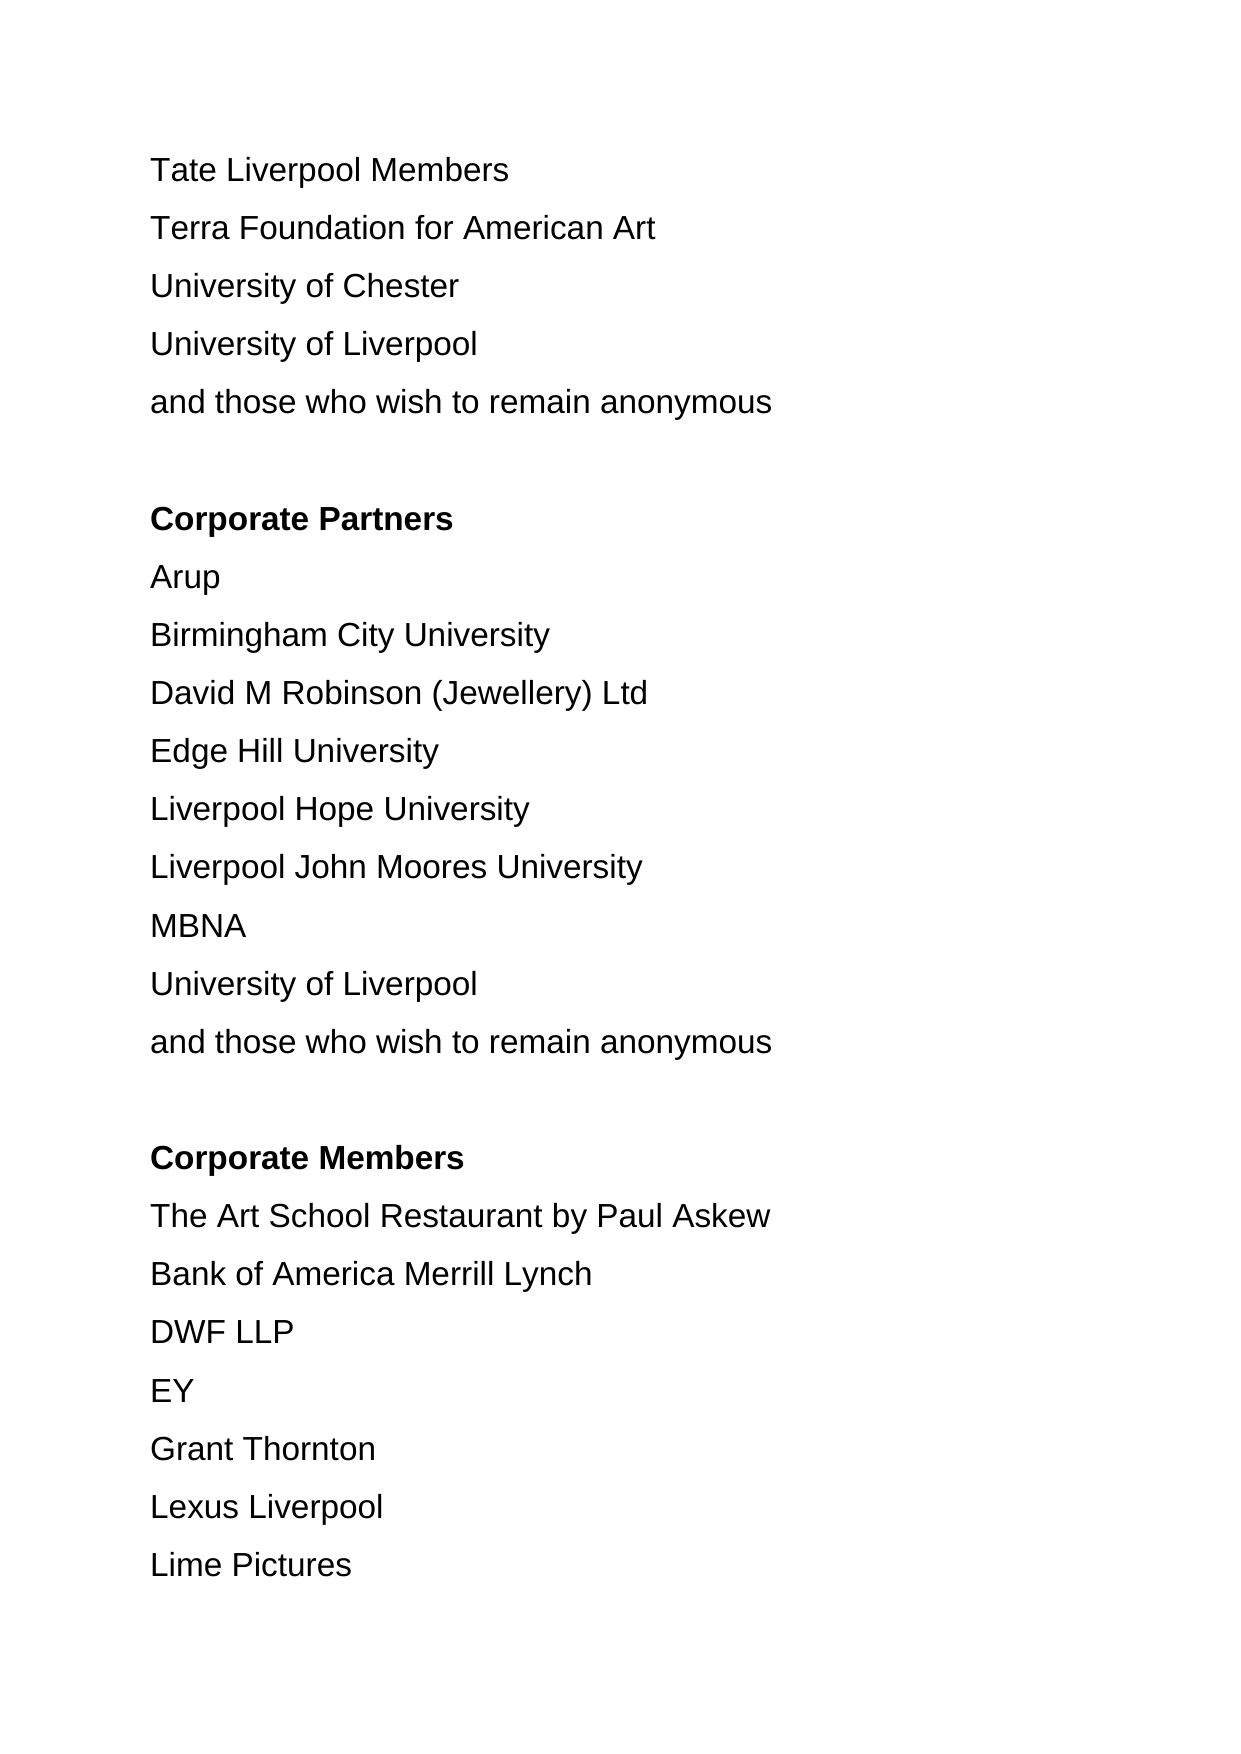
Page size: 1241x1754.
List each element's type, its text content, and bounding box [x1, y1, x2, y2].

text Tate Liverpool Members [150, 150, 1090, 188]
text and those who wish to remain anonymous [150, 1022, 1090, 1060]
text David M Robinson (Jewellery) Ltd [150, 673, 1090, 712]
text EY [150, 1371, 1090, 1409]
text Liverpool Hope University [150, 789, 1090, 828]
text Liverpool John Moores University [150, 847, 1090, 886]
text DWF LLP [150, 1312, 1090, 1351]
text Arup [150, 557, 1090, 595]
text The Art School Restaurant by Paul Askew [150, 1196, 1090, 1235]
text and those who wish to remain anonymous [150, 382, 1090, 421]
text Grant Thornton [150, 1429, 1090, 1467]
text Birmingham City University [150, 615, 1090, 653]
text Lexus Liverpool [150, 1487, 1090, 1525]
text University of Chester [150, 266, 1090, 305]
text Lime Pictures [150, 1545, 1090, 1583]
text MBNA [150, 906, 1090, 944]
text Edge Hill University [150, 731, 1090, 770]
text Corporate Members [150, 1138, 1090, 1177]
text Bank of America Merrill Lynch [150, 1254, 1090, 1293]
text University of Liverpool [150, 964, 1090, 1002]
text University of Liverpool [150, 324, 1090, 363]
text Corporate Partners [150, 499, 1090, 537]
text Terra Foundation for American Art [150, 208, 1090, 247]
